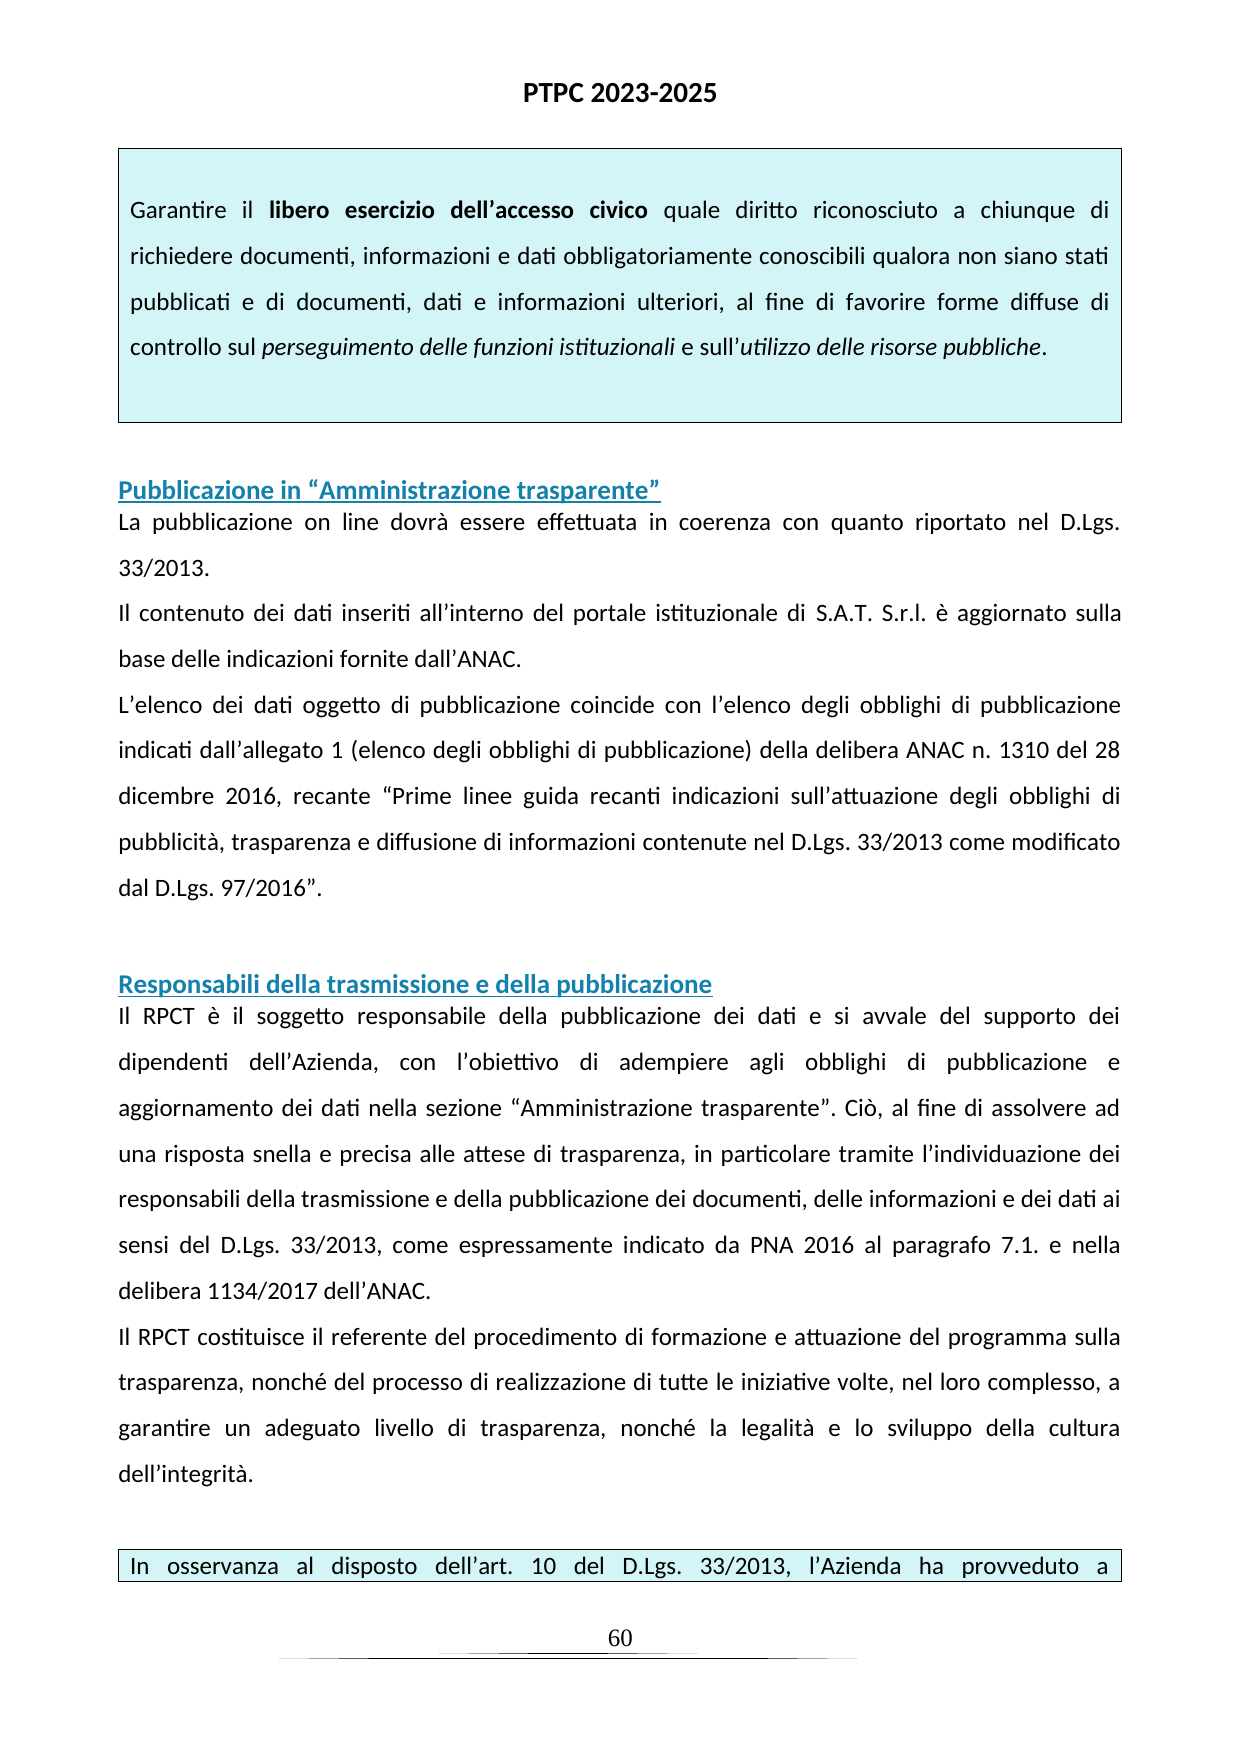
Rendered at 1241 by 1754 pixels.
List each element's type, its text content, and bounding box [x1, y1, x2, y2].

text Il contenuto dei dati inseriti all’interno del portale istituzionale di S.A.T. S.r.l. è aggiornato sulla base delle indicazioni fornite dall’ANAC. [118, 597, 1122, 674]
subtitle Pubblicazione in “Amministrazione trasparente” [118, 473, 1122, 506]
subtitle Responsabili della trasmissione e della pubblicazione [118, 967, 1122, 1001]
text L’elenco dei dati oggetto di pubblicazione coincide con l’elenco degli obblighi di pubblicazione indicati dall’allegato 1 (elenco degli obblighi di pubblicazione) della delibera ANAC n. 1310 del 28 dicembre 2016, recante “Prime linee guida recanti indicazioni sull’attuazione degli obblighi di pubblicità, trasparenza e diffusione di informazioni contenute nel D.Lgs. 33/2013 come modificato dal D.Lgs. 97/2016”. [118, 689, 1122, 902]
table_cell Garantire il libero esercizio dell’accesso civico quale diritto riconosciuto a chiunque di richiedere documenti, informazioni e dati obbligatoriamente conoscibili qualora non siano stati pubblicati e di documenti, dati e informazioni ulteriori, al fine di favorire forme diffuse di controllo sul perseguimento delle funzioni istituzionali e sull’utilizzo delle risorse pubbliche. [119, 149, 1121, 422]
text Il RPCT costituisce il referente del procedimento di formazione e attuazione del programma sulla trasparenza, nonché del processo di realizzazione di tutte le iniziative volte, nel loro complesso, a garantire un adeguato livello di trasparenza, nonché la legalità e lo sviluppo della cultura dell’integrità. [118, 1321, 1122, 1488]
text Il RPCT è il soggetto responsabile della pubblicazione dei dati e si avvale del supporto dei dipendenti dell’Azienda, con l’obiettivo di adempiere agli obblighi di pubblicazione e aggiornamento dei dati nella sezione “Amministrazione trasparente”. Ciò, al fine di assolvere ad una risposta snella e precisa alle attese di trasparenza, in particolare tramite l’individuazione dei responsabili della trasmissione e della pubblicazione dei documenti, delle informazioni e dei dati ai sensi del D.Lgs. 33/2013, come espressamente indicato da PNA 2016 al paragrafo 7.1. e nella delibera 1134/2017 dell’ANAC. [118, 1001, 1122, 1305]
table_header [119, 1550, 1121, 1581]
text La pubblicazione on line dovrà essere effettuata in coerenza con quanto riportato nel D.Lgs. 33/2013. [118, 506, 1122, 582]
